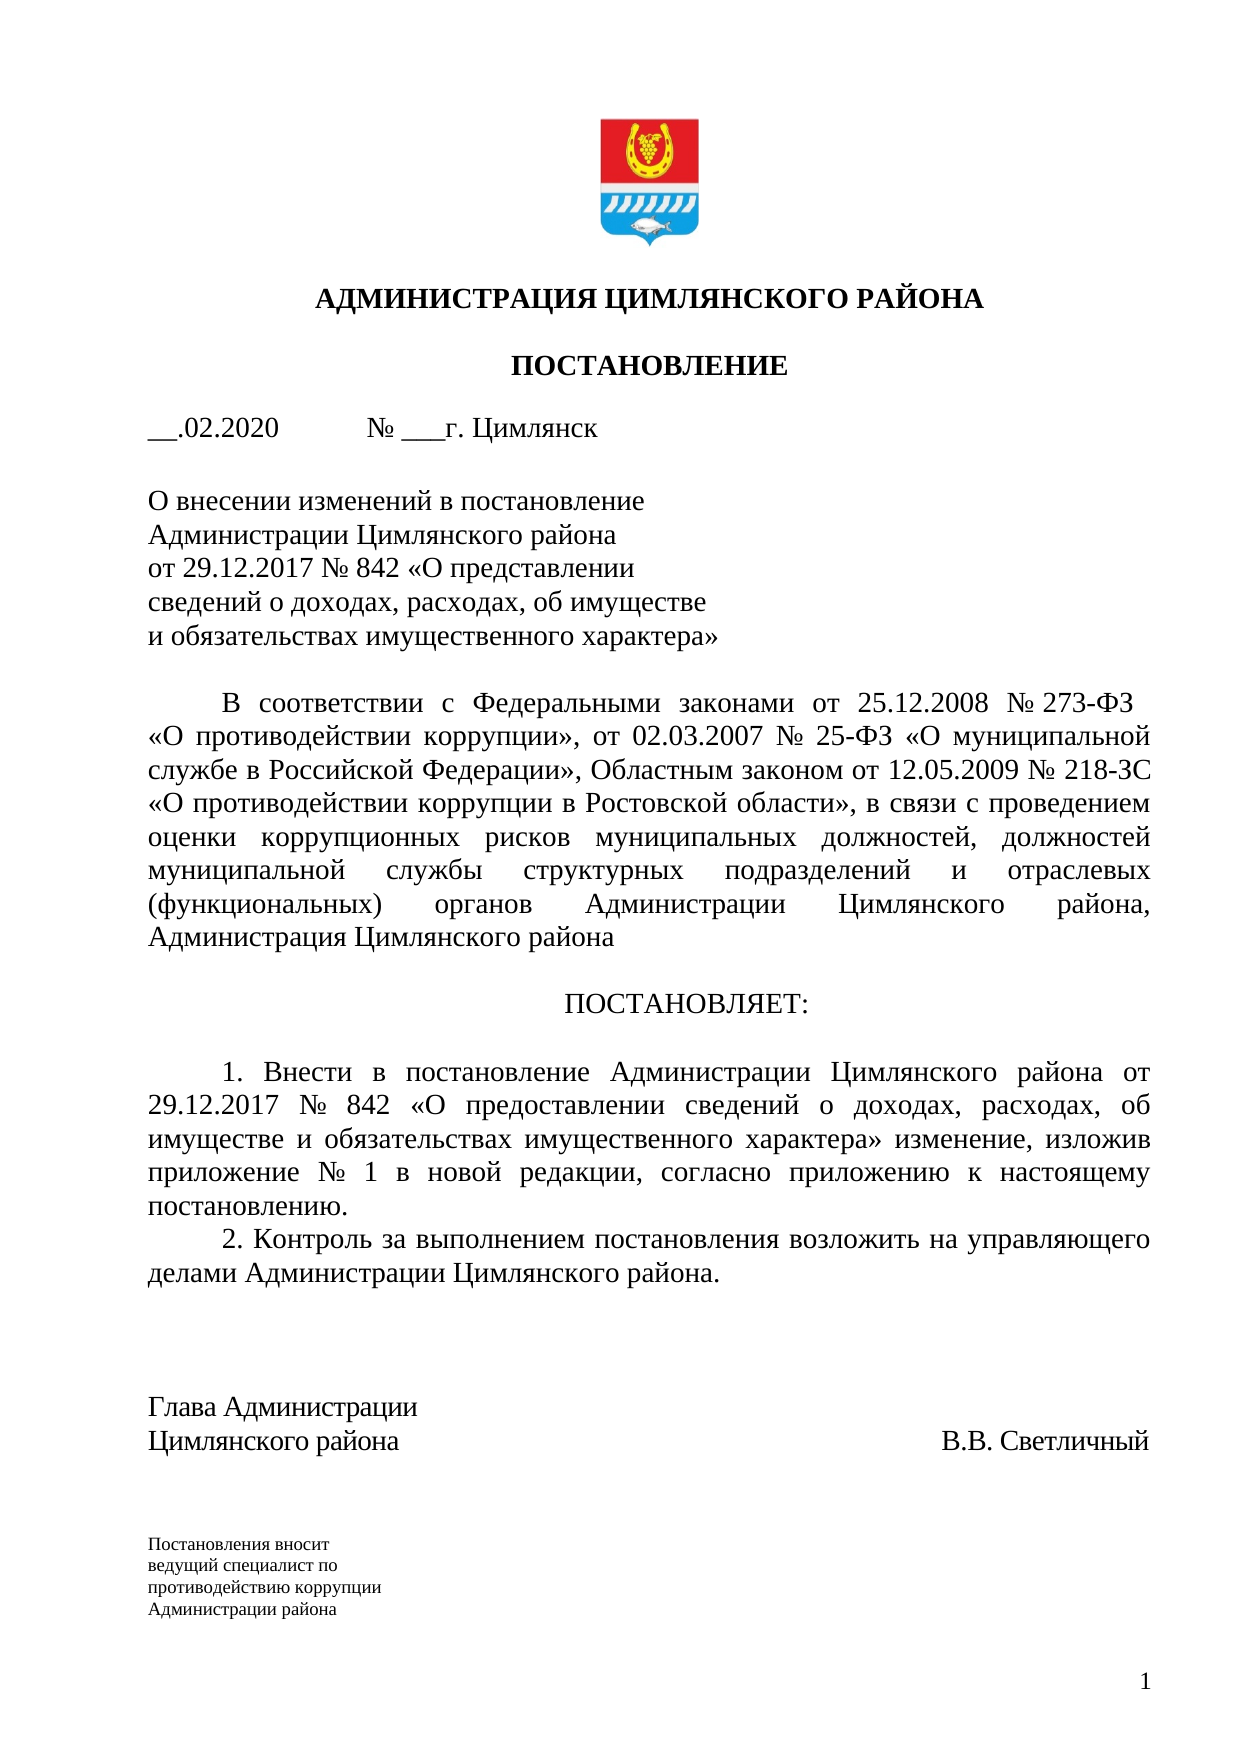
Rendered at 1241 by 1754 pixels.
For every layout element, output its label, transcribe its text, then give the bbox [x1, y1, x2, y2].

text ведущий специалист по [148, 1554, 1152, 1576]
text сведений о доходах, расходах, об имуществе [148, 584, 1152, 618]
text Глава Администрации [148, 1389, 1152, 1423]
text В соответствии с Федеральными законами от 25.12.2008 № 273-ФЗ «О противодействии коррупции», от 02.03.2007 № 25-ФЗ «О муниципальной службе в Российской Федерации», Областным законом от 12.05.2009 № 218-ЗС «О противодействии коррупции в Ростовской области», в связи с проведением оценки коррупционных рисков муниципальных должностей, должностей муниципальной службы структурных подразделений и отраслевых (функциональных) органов Администрации Цимлянского района, Администрация Цимлянского района [148, 685, 1152, 953]
text 2. Контроль за выполнением постановления возложить на управляющего делами Администрации Цимлянского района. [148, 1221, 1152, 1288]
text Администрации района [148, 1597, 1152, 1619]
text Администрации Цимлянского района [148, 517, 1152, 551]
text ПОСТАНОВЛЕНИЕ [148, 348, 1152, 382]
text Постановления вносит [148, 1533, 1152, 1554]
text и обязательствах имущественного характера» [148, 618, 1152, 651]
text АДМИНИСТРАЦИЯ ЦИМЛЯНСКОГО РАЙОНА [148, 281, 1152, 315]
text противодействию коррупции [148, 1576, 1152, 1597]
text от 29.12.2017 № 842 «О представлении [148, 551, 1152, 584]
picture [600, 118, 699, 248]
text О внесении изменений в постановление [148, 483, 1152, 517]
text ПОСТАНОВЛЯЕТ: [148, 987, 1152, 1020]
text Цимлянского района В.В. Светличный [148, 1423, 1152, 1456]
text __.02.2020 № ___г. Цимлянск [148, 411, 1152, 444]
text 1. Внести в постановление Администрации Цимлянского района от 29.12.2017 № 842 «О предоставлении сведений о доходах, расходах, об имуществе и обязательствах имущественного характера» изменение, изложив приложение № 1 в новой редакции, согласно приложению к настоящему постановлению. [148, 1054, 1152, 1221]
